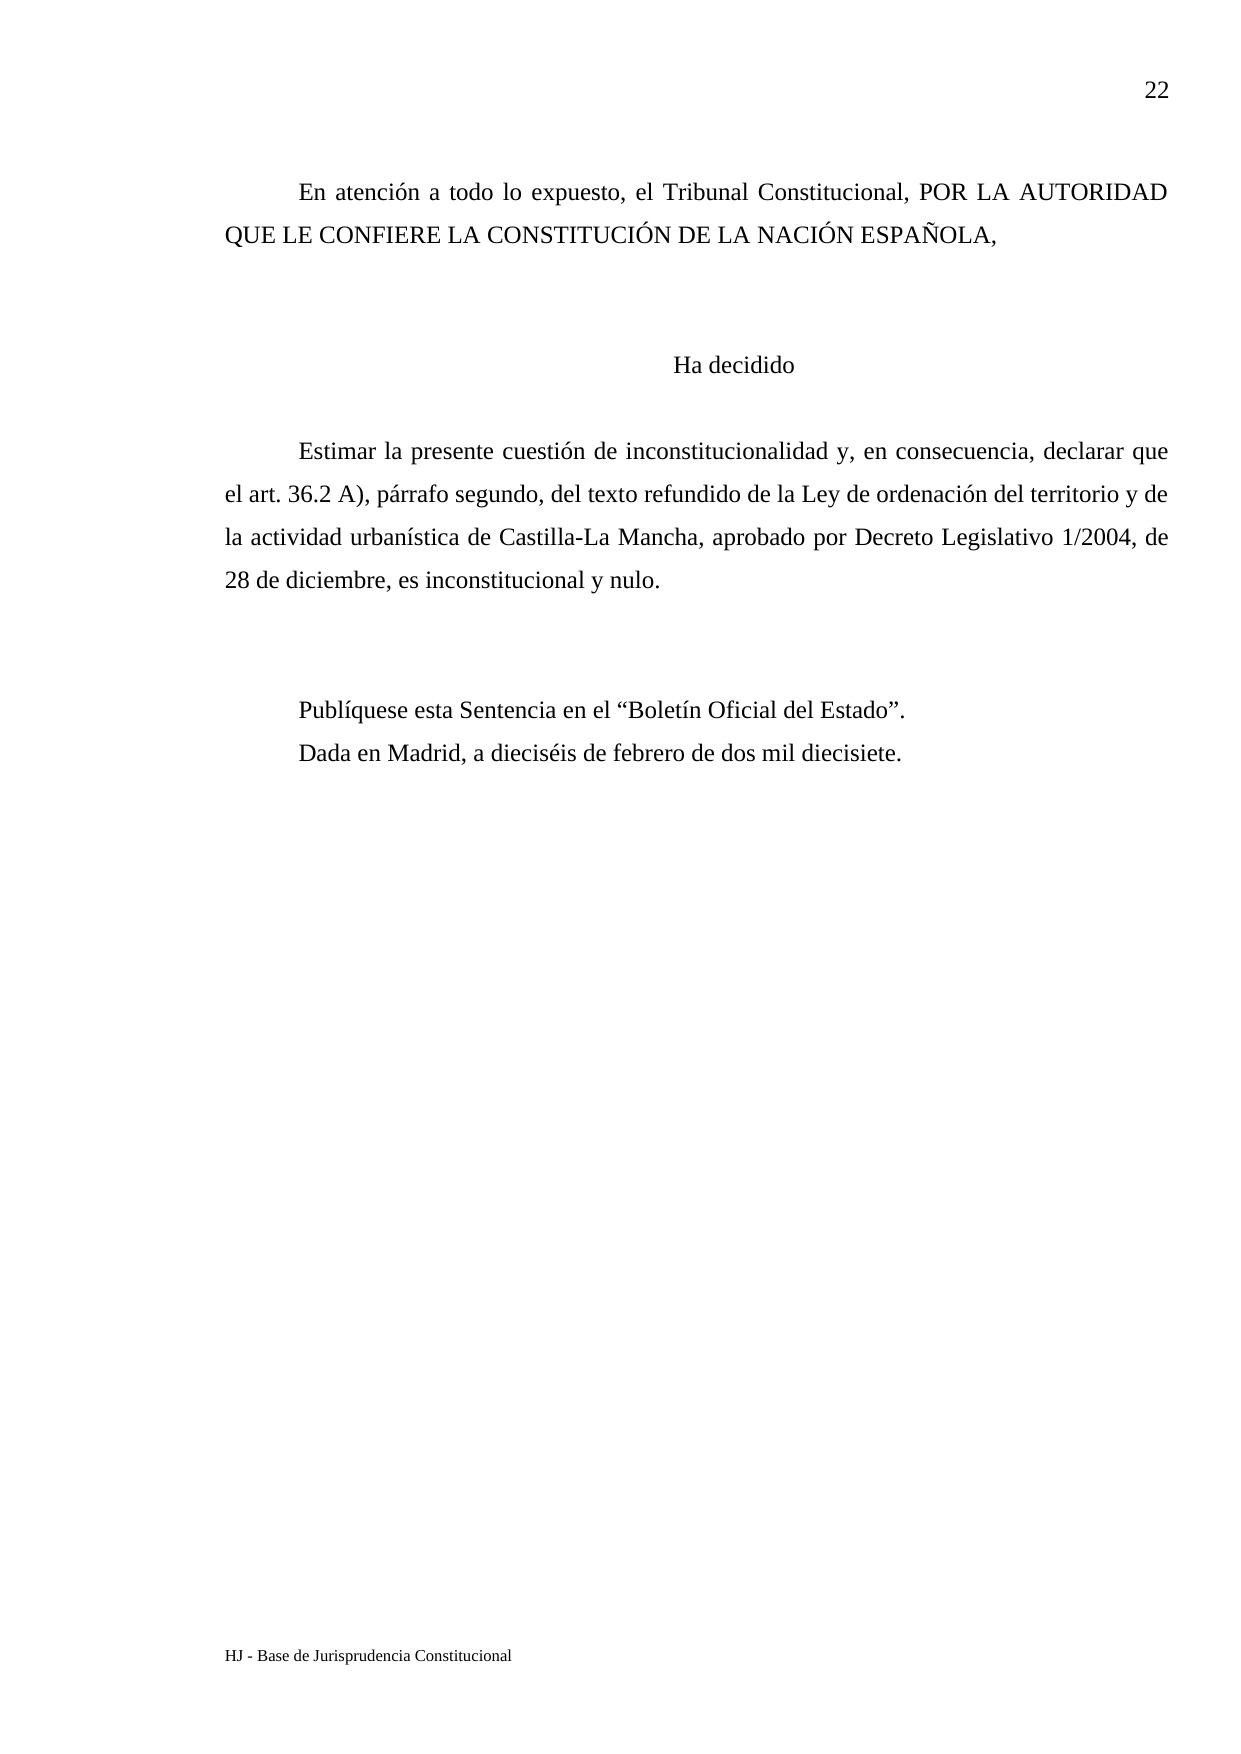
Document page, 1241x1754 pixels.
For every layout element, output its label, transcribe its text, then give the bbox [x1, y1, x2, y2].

text En atención a todo lo expuesto, el Tribunal Constitucional, POR LA AUTORIDAD QUE LE CONFIERE LA CONSTITUCIÓN DE LA NACIÓN ESPAÑOLA, [224, 177, 1169, 249]
text Estimar la presente cuestión de inconstitucionalidad y, en consecuencia, declarar que el art. 36.2 A), párrafo segundo, del texto refundido de la Ley de ordenación del territorio y de la actividad urbanística de Castilla-La Mancha, aprobado por Decreto Legislativo 1/2004, de 28 de diciembre, es inconstitucional y nulo. [224, 436, 1169, 594]
text Publíquese esta Sentencia en el “Boletín Oficial del Estado”. [224, 695, 1169, 723]
text Ha decidido [224, 350, 1169, 378]
text Dada en Madrid, a dieciséis de febrero de dos mil diecisiete. [224, 738, 1169, 767]
